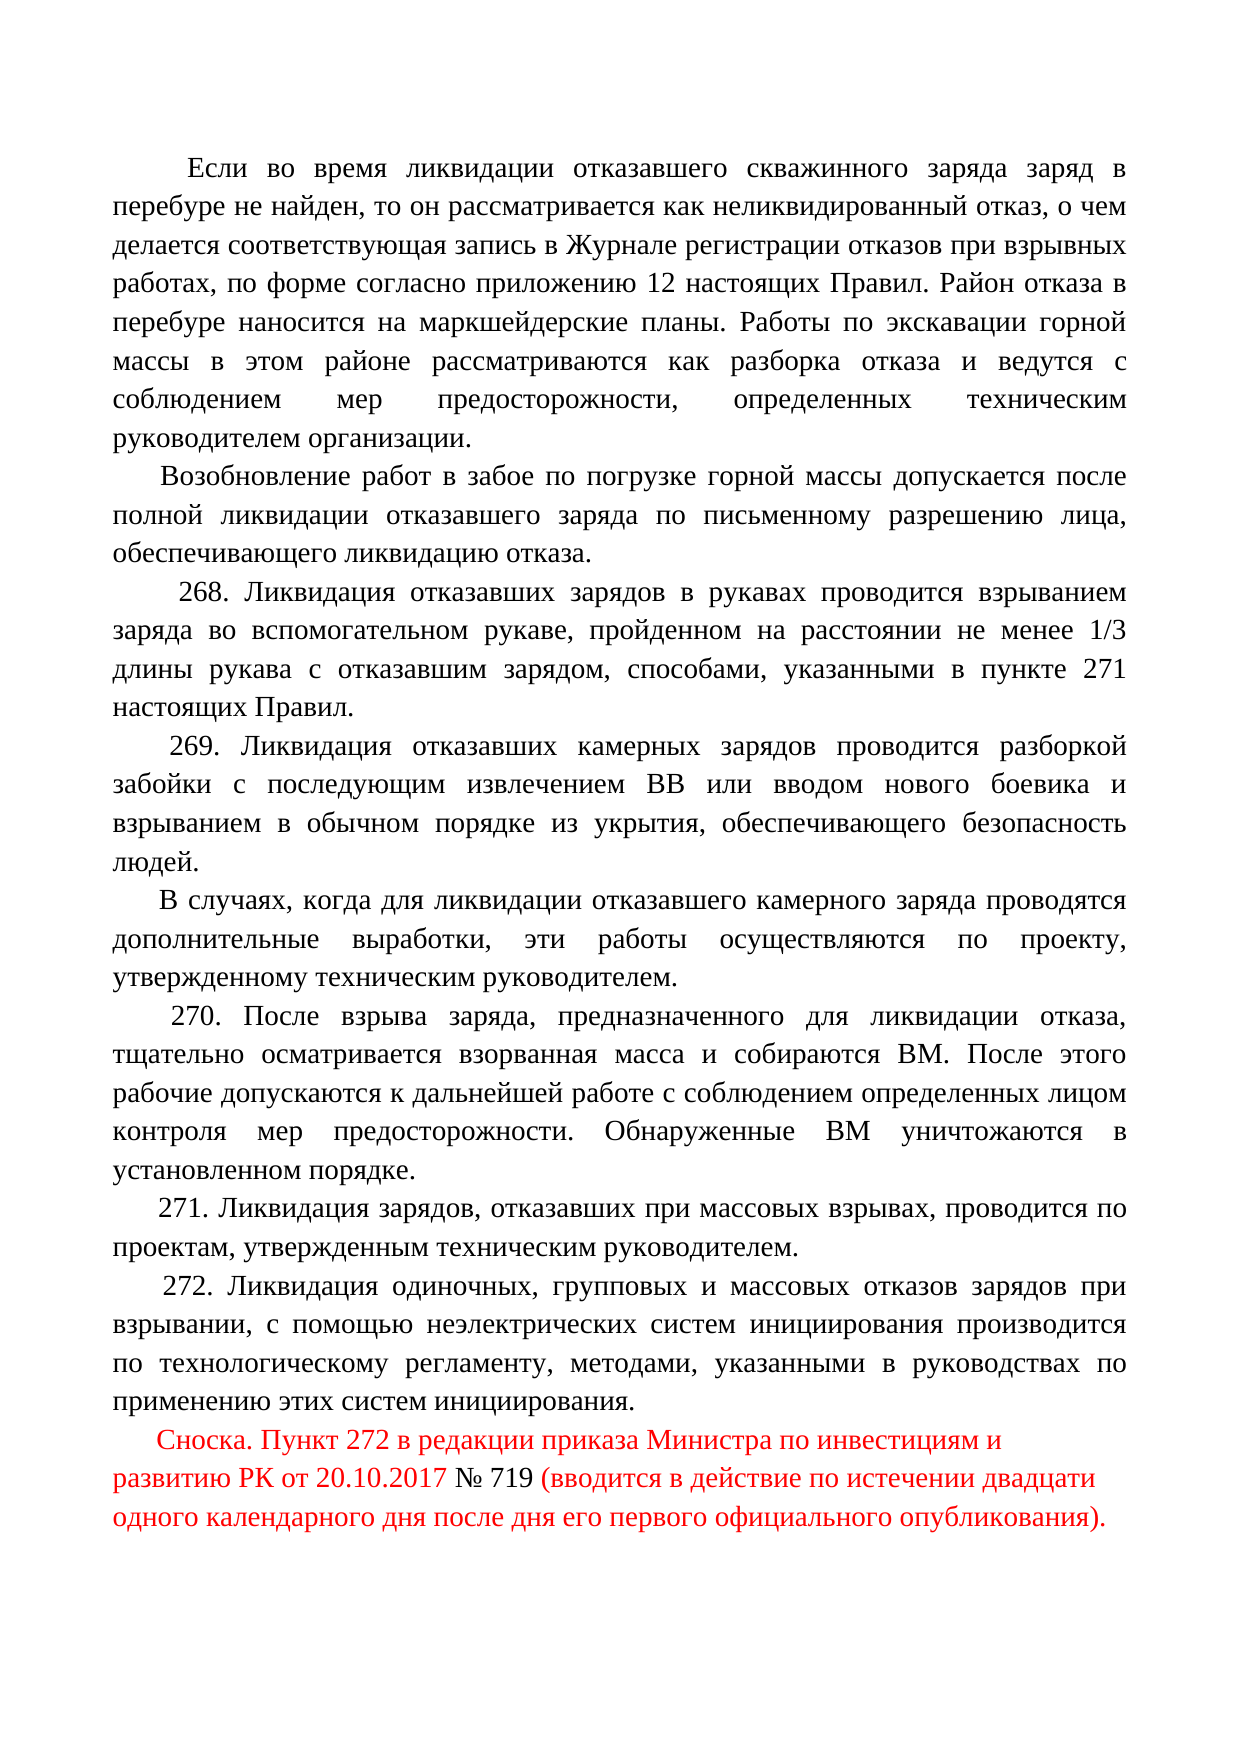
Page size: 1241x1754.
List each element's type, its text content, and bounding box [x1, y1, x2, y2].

text 272. Ликвидация одиночных, групповых и массовых отказов зарядов при взрывании, с помощью неэлектрических систем инициирования производится по технологическому регламенту, методами, указанными в руководствах по применению этих систем инициирования. [112, 1268, 1128, 1417]
text Возобновление работ в забое по погрузке горной массы допускается после полной ликвидации отказавшего заряда по письменному разрешению лица, обеспечивающего ликвидацию отказа. [112, 458, 1128, 569]
text 269. Ликвидация отказавших камерных зарядов проводится разборкой забойки с последующим извлечением ВВ или вводом нового боевика и взрыванием в обычном порядке из укрытия, обеспечивающего безопасность людей. [112, 728, 1128, 877]
text 270. После взрыва заряда, предназначенного для ликвидации отказа, тщательно осматривается взорванная масса и собираются ВМ. После этого рабочие допускаются к дальнейшей работе с соблюдением определенных лицом контроля мер предосторожности. Обнаруженные ВМ уничтожаются в установленном порядке. [112, 998, 1128, 1186]
text Сноска. Пункт 272 в редакции приказа Министра по инвестициям и развитию РК от 20.10.2017 № 719 (вводится в действие по истечении двадцати одного календарного дня после дня его первого официального опубликования). [112, 1422, 1128, 1563]
text 271. Ликвидация зарядов, отказавших при массовых взрывах, проводится по проектам, утвержденным техническим руководителем. [112, 1191, 1128, 1263]
text В случаях, когда для ликвидации отказавшего камерного заряда проводятся дополнительные выработки, эти работы осуществляются по проекту, утвержденному техническим руководителем. [112, 882, 1128, 993]
text 268. Ликвидация отказавших зарядов в рукавах проводится взрыванием заряда во вспомогательном рукаве, пройденном на расстоянии не менее 1/3 длины рукава с отказавшим зарядом, способами, указанными в пункте 271 настоящих Правил. [112, 574, 1128, 723]
text Если во время ликвидации отказавшего скважинного заряда заряд в перебуре не найден, то он рассматривается как неликвидированный отказ, о чем делается соответствующая запись в Журнале регистрации отказов при взрывных работах, по форме согласно приложению 12 настоящих Правил. Район отказа в перебуре наносится на маркшейдерские планы. Работы по экскавации горной массы в этом районе рассматриваются как разборка отказа и ведутся с соблюдением мер предосторожности, определенных техническим руководителем организации. [112, 150, 1128, 453]
